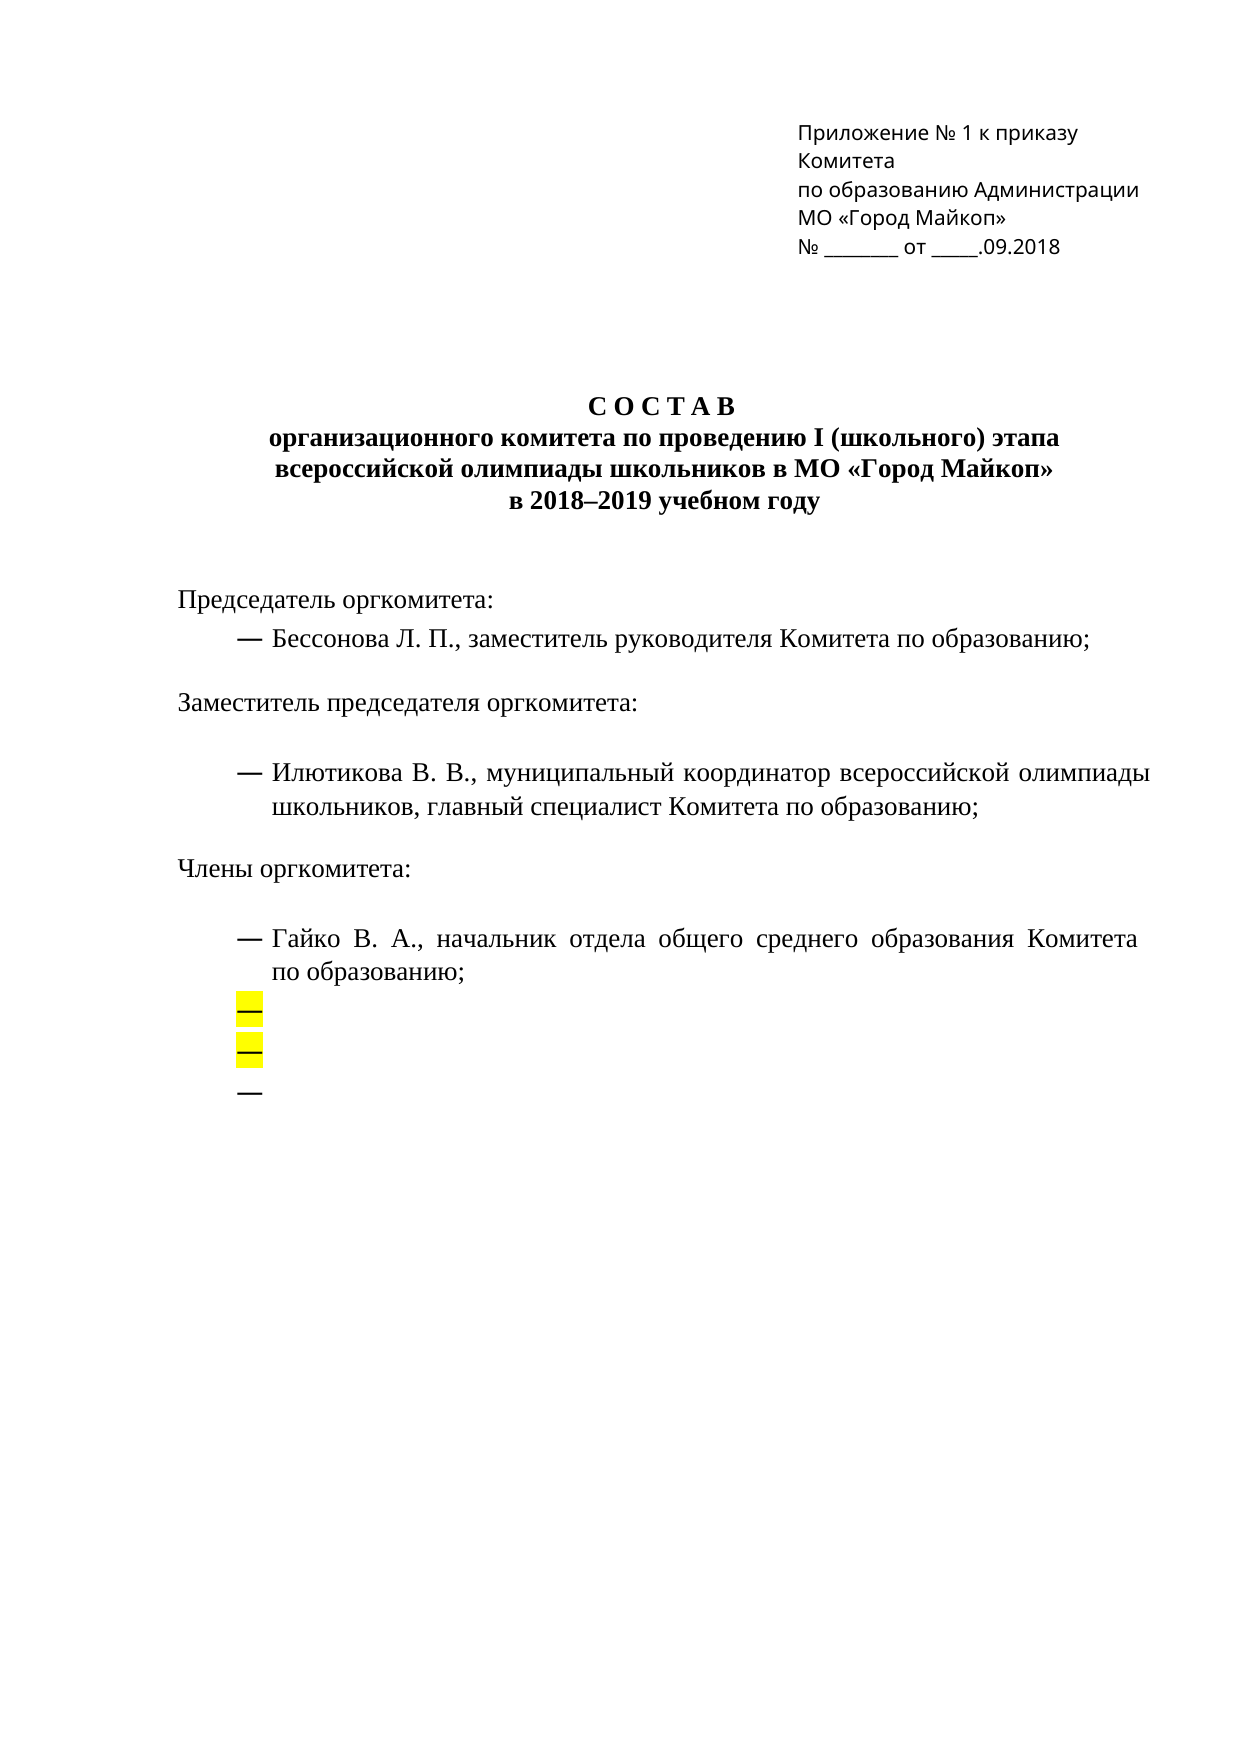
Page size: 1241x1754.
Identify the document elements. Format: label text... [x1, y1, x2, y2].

text Члены оргкомитета: [177, 852, 1152, 883]
list Гайко В. А., начальник отдела общего среднего образования Комитета по образованию; [236, 918, 1152, 986]
text Приложение № 1 к приказу Комитета по образованию Администрации МО «Город Майкоп» № ________ от _____.09.2018 [797, 118, 1152, 260]
text Заместитель председателя оргкомитета: [177, 686, 1152, 717]
list Илютикова В. В., муниципальный координатор всероссийской олимпиады школьников, главный специалист Комитета по образованию; [236, 753, 1152, 821]
text СОСТАВ организационного комитета по проведению I (школьного) этапа всероссийской олимпиады школьников в МО «Город Майкоп» в 2018–2019 учебном году [177, 390, 1152, 515]
text Председатель оргкомитета: [177, 583, 1152, 614]
list Бессонова Л. П., заместитель руководителя Комитета по образованию; [236, 618, 1152, 655]
